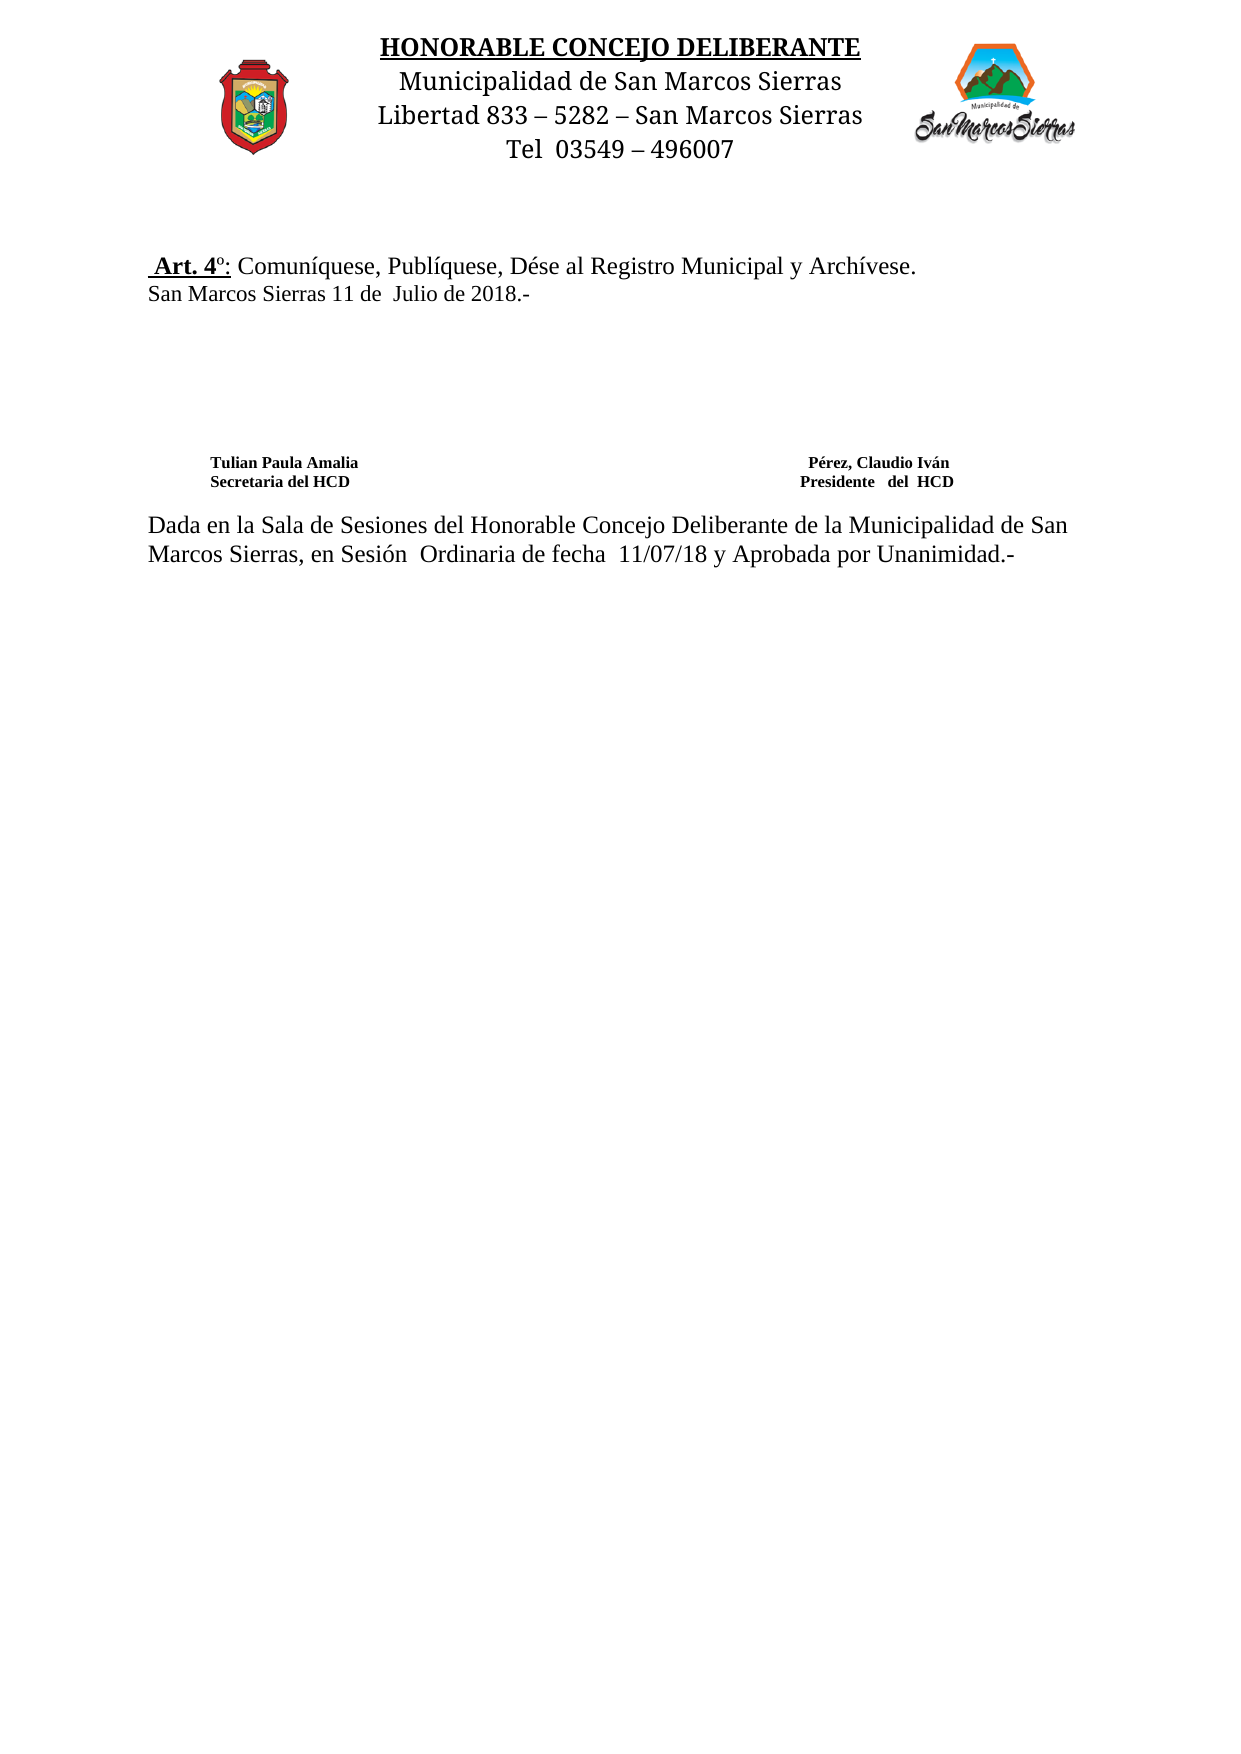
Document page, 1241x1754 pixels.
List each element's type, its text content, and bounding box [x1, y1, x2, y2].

text Art. 4º: Comuníquese, Publíquese, Dése al Registro Municipal y Archívese. [148, 251, 1092, 280]
text Dada en la Sala de Sesiones del Honorable Concejo Deliberante de la Municipalidad de San Marcos Sierras, en Sesión Ordinaria de fecha 11/07/18 y Aprobada por Unanimidad.- [148, 511, 1092, 568]
picture [216, 56, 307, 179]
text Secretaria del HCD Presidente del HCD [148, 472, 1092, 491]
text Tulian Paula Amalia Pérez, Claudio Iván [148, 453, 1092, 472]
picture [907, 40, 1075, 147]
text San Marcos Sierras 11 de Julio de 2018.- [148, 280, 1092, 306]
